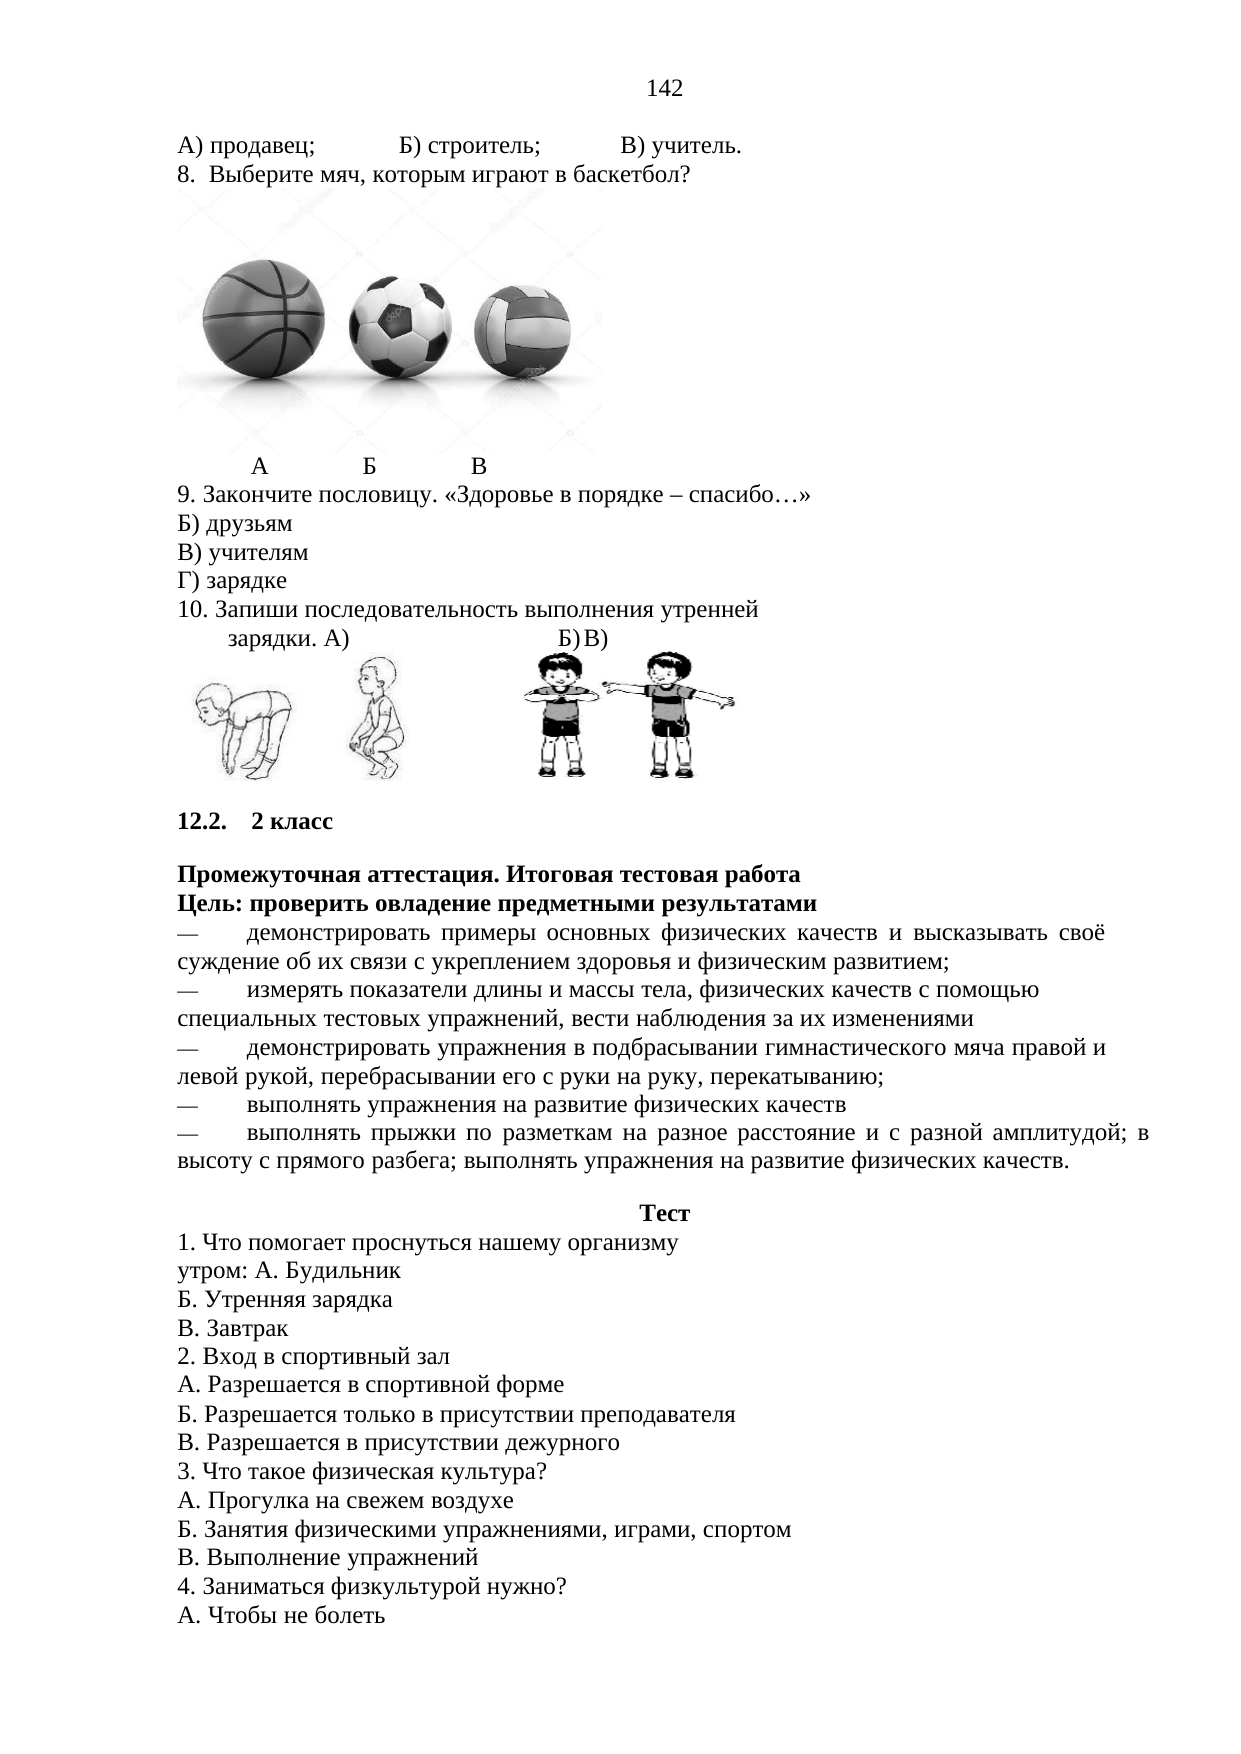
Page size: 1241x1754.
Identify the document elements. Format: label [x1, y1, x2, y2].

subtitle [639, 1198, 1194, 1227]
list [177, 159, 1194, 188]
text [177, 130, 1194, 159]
picture [184, 652, 410, 781]
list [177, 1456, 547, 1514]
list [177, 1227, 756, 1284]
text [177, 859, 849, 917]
picture [177, 188, 603, 454]
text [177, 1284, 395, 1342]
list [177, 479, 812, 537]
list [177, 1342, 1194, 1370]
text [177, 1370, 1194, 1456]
picture [523, 651, 738, 781]
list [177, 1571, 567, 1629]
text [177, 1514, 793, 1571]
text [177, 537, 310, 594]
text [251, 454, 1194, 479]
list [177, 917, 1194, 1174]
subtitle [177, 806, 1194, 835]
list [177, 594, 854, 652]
